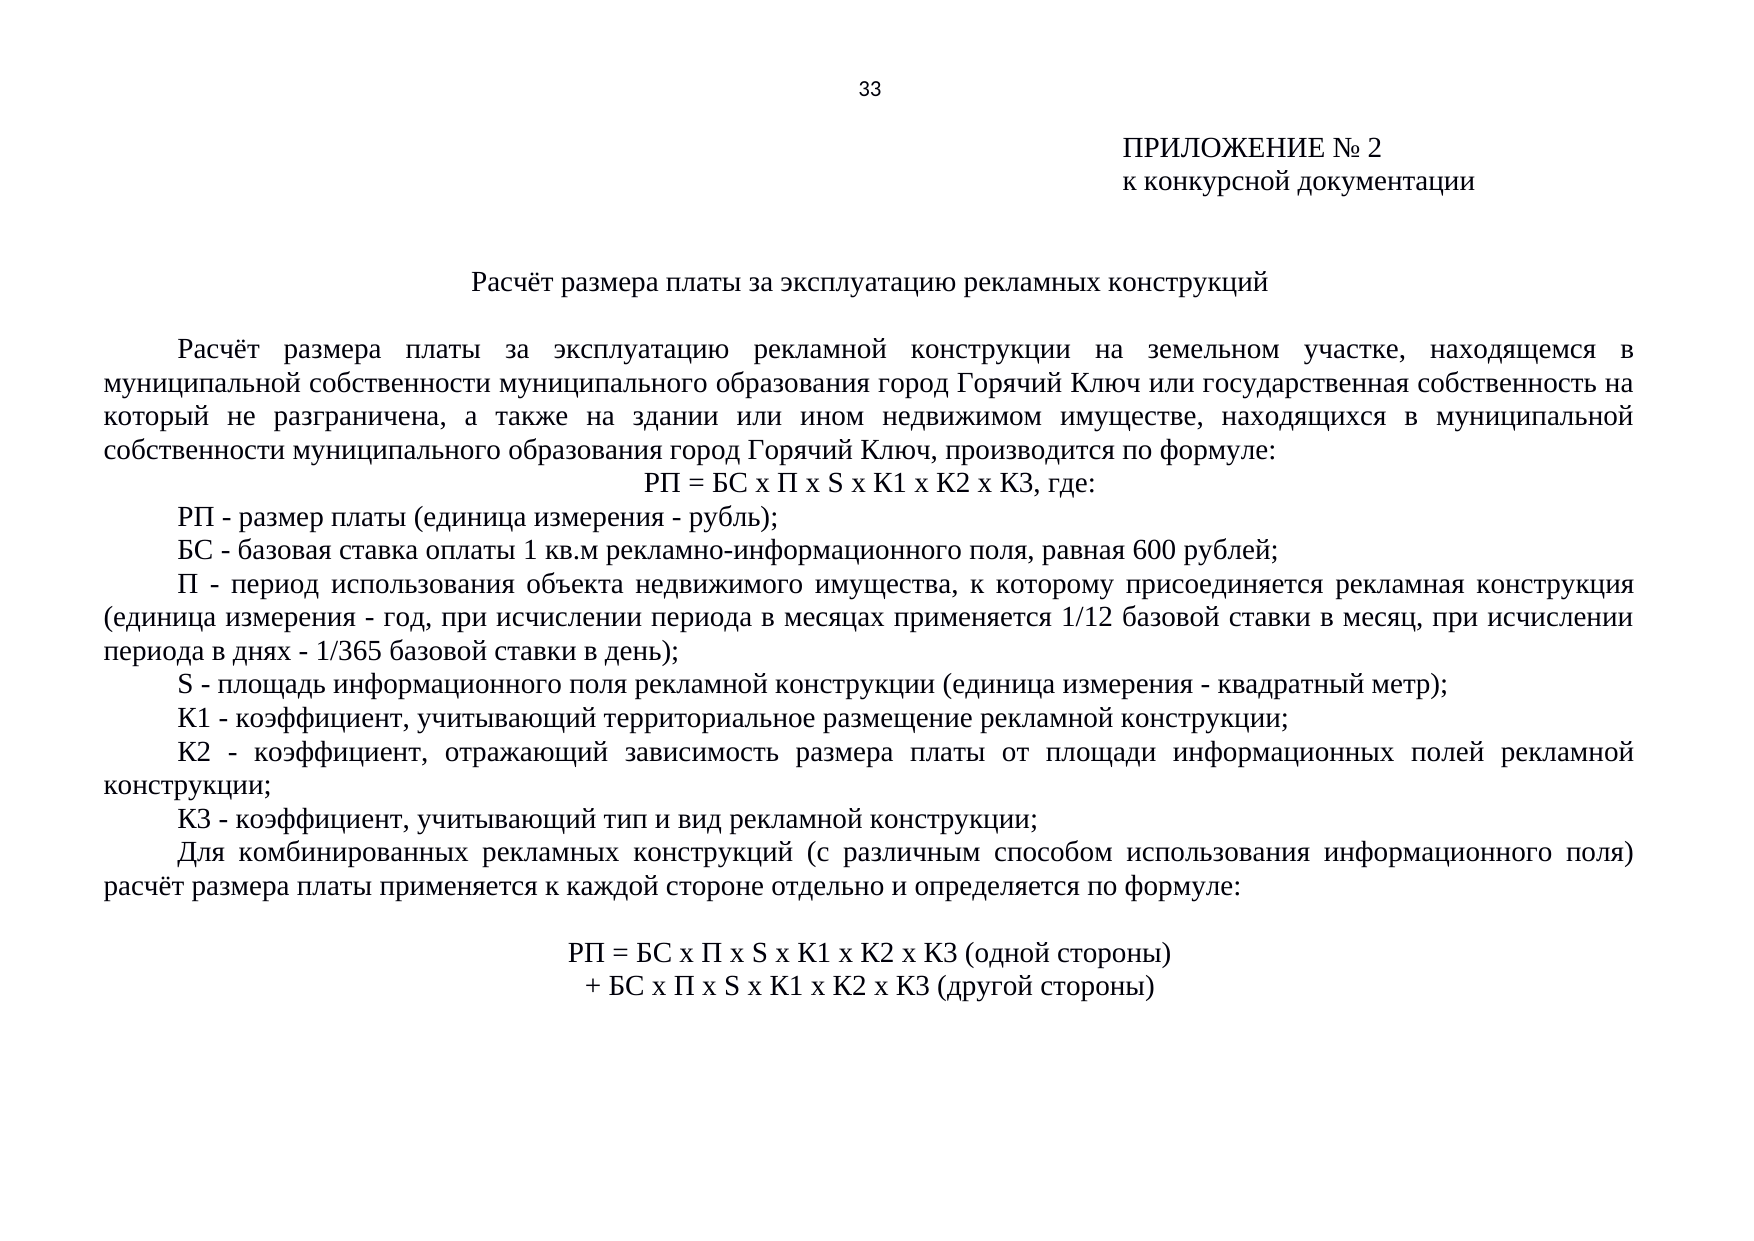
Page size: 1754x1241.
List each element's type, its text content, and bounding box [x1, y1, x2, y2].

text S - площадь информационного поля рекламной конструкции (единица измерения - квадратный метр); [103, 667, 1636, 700]
text ПРИЛОЖЕНИЕ № 2 [1122, 130, 1636, 163]
text П - период использования объекта недвижимого имущества, к которому присоединяется рекламная конструкция (единица измерения - год, при исчислении периода в месяцах применяется 1/12 базовой ставки в месяц, при исчислении периода в днях - 1/365 базовой ставки в день); [103, 566, 1636, 667]
text РП = БС х П х S х К1 х К2 х К3, где: [103, 465, 1636, 499]
text БС - базовая ставка оплаты 1 кв.м рекламно-информационного поля, равная 600 рублей; [103, 532, 1636, 566]
text К1 - коэффициент, учитывающий территориальное размещение рекламной конструкции; [103, 700, 1636, 734]
text Для комбинированных рекламных конструкций (с различным способом использования информационного поля) расчёт размера платы применяется к каждой стороне отдельно и определяется по формуле: [103, 834, 1636, 901]
text к конкурсной документации [1122, 163, 1636, 197]
text Расчёт размера платы за эксплуатацию рекламной конструкции на земельном участке, находящемся в муниципальной собственности муниципального образования город Горячий Ключ или государственная собственность на который не разграничена, а также на здании или ином недвижимом имуществе, находящихся в муниципальной собственности муниципального образования город Горячий Ключ, производится по формуле: [103, 331, 1636, 465]
text К2 - коэффициент, отражающий зависимость размера платы от площади информационных полей рекламной конструкции; [103, 734, 1636, 801]
text Расчёт размера платы за эксплуатацию рекламных конструкций [103, 264, 1636, 298]
text РП = БС х П х S х К1 х К2 х К3 (одной стороны) [103, 935, 1636, 968]
text РП - размер платы (единица измерения - рубль); [103, 499, 1636, 532]
text К3 - коэффициент, учитывающий тип и вид рекламной конструкции; [103, 801, 1636, 834]
text + БС х П х S х К1 х К2 х К3 (другой стороны) [103, 968, 1636, 1002]
